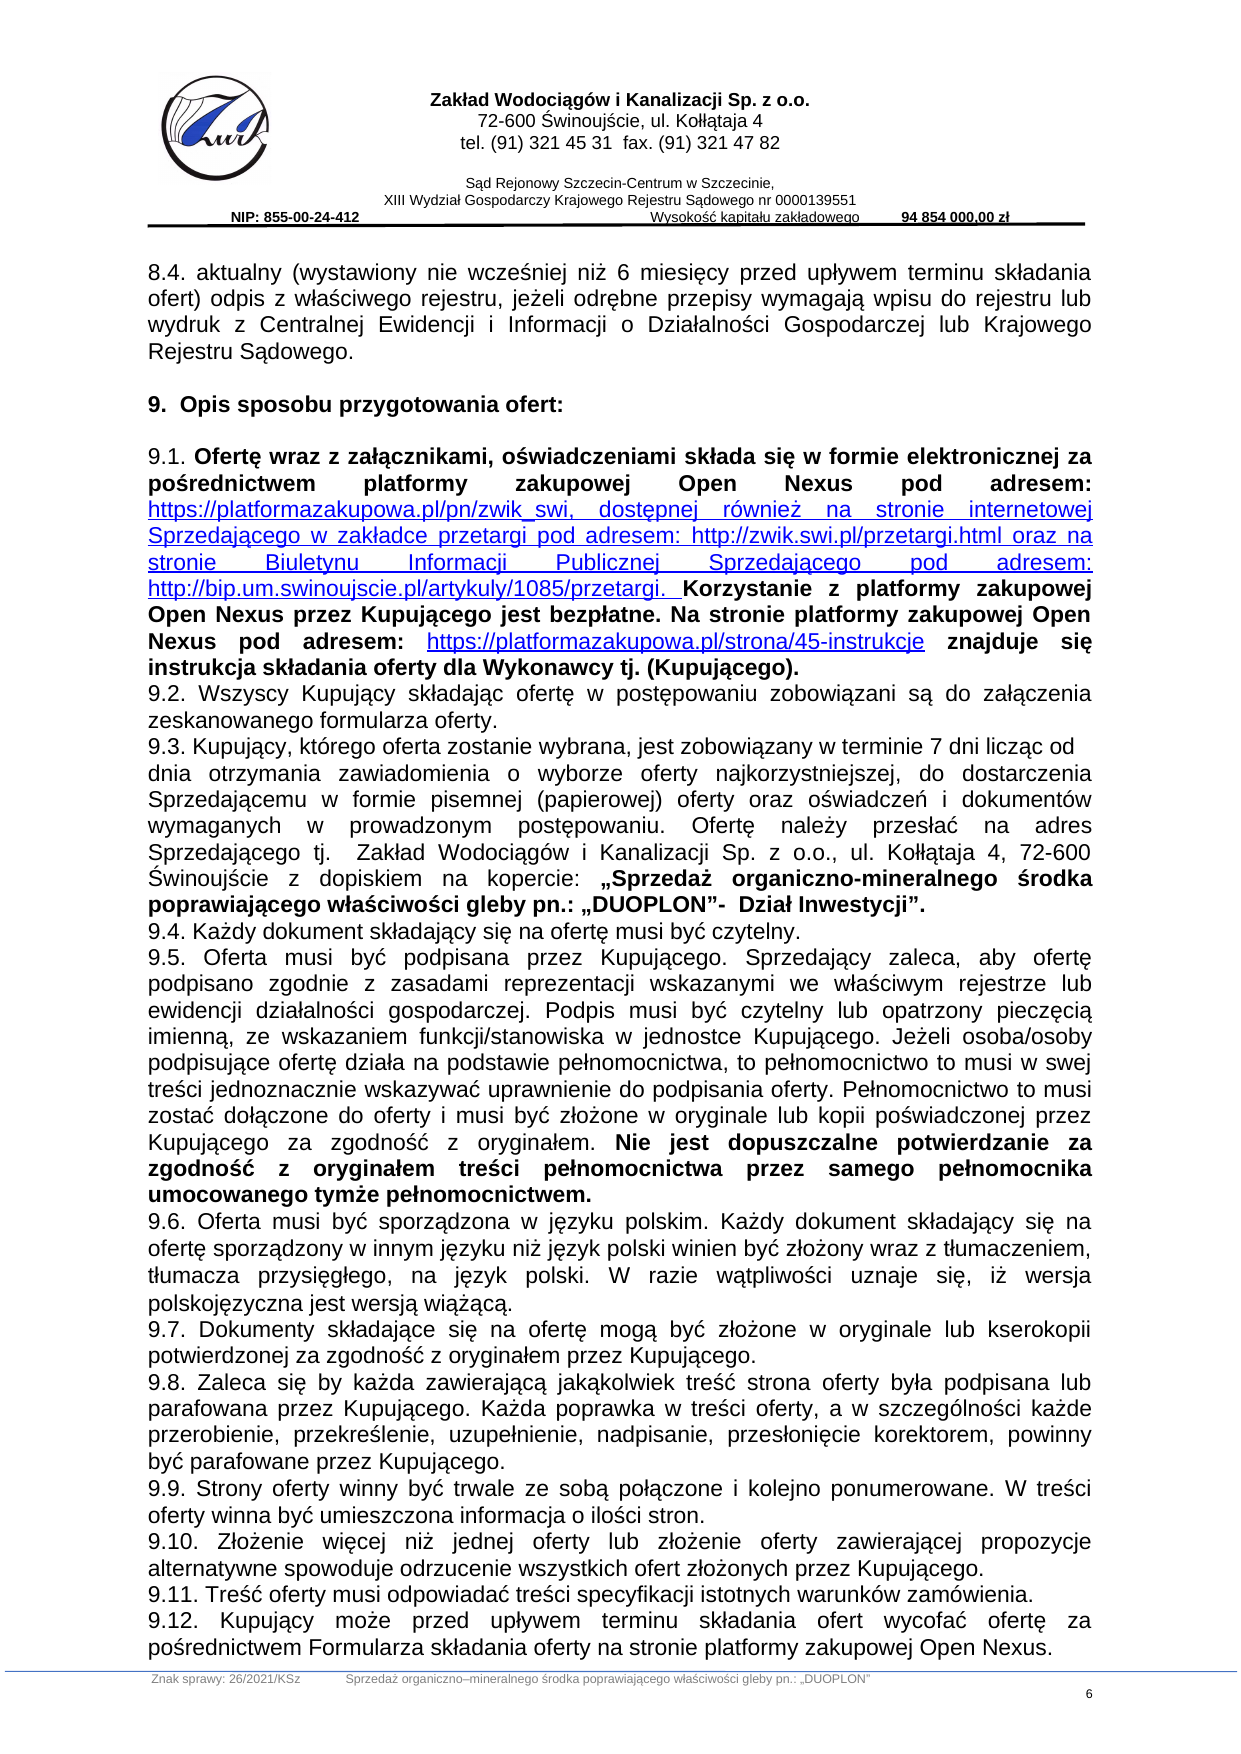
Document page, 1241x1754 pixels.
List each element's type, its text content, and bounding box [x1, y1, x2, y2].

text 9.5. Oferta musi być podpisana przez Kupującego. Sprzedający zaleca, aby ofertę podpisano zgodnie z zasadami reprezentacji wskazanymi we właściwym rejestrze lub ewidencji działalności gospodarczej. Podpis musi być czytelny lub opatrzony pieczęcią imienną, ze wskazaniem funkcji/stanowiska w jednostce Kupującego. Jeżeli osoba/osoby podpisujące ofertę działa na podstawie pełnomocnictwa, to pełnomocnictwo to musi w swej treści jednoznacznie wskazywać uprawnienie do podpisania oferty. Pełnomocnictwo to musi zostać dołączone do oferty i musi być złożone w oryginale lub kopii poświadczonej przez Kupującego za zgodność z oryginałem. Nie jest dopuszczalne potwierdzanie za zgodność z oryginałem treści pełnomocnictwa przez samego pełnomocnika umocowanego tymże pełnomocnictwem. [148, 944, 1092, 1207]
text 9.12. Kupujący może przed upływem terminu składania ofert wycofać ofertę za pośrednictwem Formularza składania oferty na stronie platformy zakupowej Open Nexus. [148, 1607, 1092, 1660]
text 9.9. Strony oferty winny być trwale ze sobą połączone i kolejno ponumerowane. W treści oferty winna być umieszczona informacja o ilości stron. [148, 1474, 1092, 1528]
text 9.2. Wszyscy Kupujący składając ofertę w postępowaniu zobowiązani są do załączenia zeskanowanego formularza oferty. [148, 680, 1092, 733]
text 9.1. Ofertę wraz z załącznikami, oświadczeniami składa się w formie elektronicznej za pośrednictwem platformy zakupowej Open Nexus pod adresem: https://platformazakupowa.pl/pn/zwik_swi, dostępnej również na stronie internetowej Sprzedającego w zakładce przetargi pod adresem: http://zwik.swi.pl/przetargi.html oraz na stronie Biuletynu Informacji Publicznej Sprzedającego pod adresem: http://bip.um.swinoujscie.pl/artykuly/1085/przetargi. Korzystanie z platformy zakupowej Open Nexus przez Kupującego jest bezpłatne. Na stronie platformy zakupowej Open Nexus pod adresem: https://platformazakupowa.pl/strona/45-instrukcje znajduje się instrukcja składania oferty dla Wykonawcy tj. (Kupującego). [148, 573, 1092, 680]
text 9.7. Dokumenty składające się na ofertę mogą być złożone w oryginale lub kserokopii potwierdzonej za zgodność z oryginałem przez Kupującego. [148, 1316, 1092, 1368]
text 9. Opis sposobu przygotowania ofert: [148, 391, 1092, 417]
text 9.10. Złożenie więcej niż jednej oferty lub złożenie oferty zawierającej propozycje alternatywne spowoduje odrzucenie wszystkich ofert złożonych przez Kupującego. [148, 1528, 1092, 1581]
text 9.11. Treść oferty musi odpowiadać treści specyfikacji istotnych warunków zamówienia. [148, 1581, 1092, 1607]
text dnia otrzymania zawiadomienia o wyborze oferty najkorzystniejszej, do dostarczenia Sprzedającemu w formie pisemnej (papierowej) oferty oraz oświadczeń i dokumentów wymaganych w prowadzonym postępowaniu. Ofertę należy przesłać na adres Sprzedającego tj. Zakład Wodociągów i Kanalizacji Sp. z o.o., ul. Kołłątaja 4, 72-600 Świnoujście z dopiskiem na kopercie: „Sprzedaż organiczno-mineralnego środka poprawiającego właściwości gleby pn.: „DUOPLON”- Dział Inwestycji”. [148, 759, 1092, 918]
text 9.6. Oferta musi być sporządzona w języku polskim. Każdy dokument składający się na ofertę sporządzony w innym języku niż język polski winien być złożony wraz z tłumaczeniem, tłumacza przysięgłego, na język polski. W razie wątpliwości uznaje się, iż wersja polskojęzyczna jest wersją wiążącą. [148, 1207, 1092, 1316]
text 9.3. Kupujący, którego oferta zostanie wybrana, jest zobowiązany w terminie 7 dni licząc od [148, 733, 1092, 759]
text 9.1. Ofertę wraz z załącznikami, oświadczeniami składa się w formie elektronicznej za pośrednictwem platformy zakupowej Open Nexus pod adresem: https://platformazakupowa.pl/pn/zwik_swi, dostępnej również na stronie internetowej Sprzedającego w zakładce przetargi pod adresem: http://zwik.swi.pl/przetargi.html oraz na stronie Biuletynu Informacji Publicznej Sprzedającego pod adresem: http://bip.um.swinoujscie.pl/artykuly/1085/przetargi. Korzystanie z platformy zakupowej Open Nexus przez Kupującego jest bezpłatne. Na stronie platformy zakupowej Open Nexus pod adresem: https://platformazakupowa.pl/strona/45-instrukcje znajduje się instrukcja składania oferty dla Wykonawcy tj. (Kupującego). [148, 443, 1092, 519]
text 8.4. aktualny (wystawiony nie wcześniej niż 6 miesięcy przed upływem terminu składania ofert) odpis z właściwego rejestru, jeżeli odrębne przepisy wymagają wpisu do rejestru lub wydruk z Centralnej Ewidencji i Informacji o Działalności Gospodarczej lub Krajowego Rejestru Sądowego. [148, 259, 1092, 364]
text 9.4. Każdy dokument składający się na ofertę musi być czytelny. [148, 918, 1092, 944]
picture [158, 72, 272, 185]
text 9.8. Zaleca się by każda zawierającą jakąkolwiek treść strona oferty była podpisana lub parafowana przez Kupującego. Każda poprawka w treści oferty, a w szczególności każde przerobienie, przekreślenie, uzupełnienie, nadpisanie, przesłonięcie korektorem, powinny być parafowane przez Kupującego. [148, 1368, 1092, 1474]
